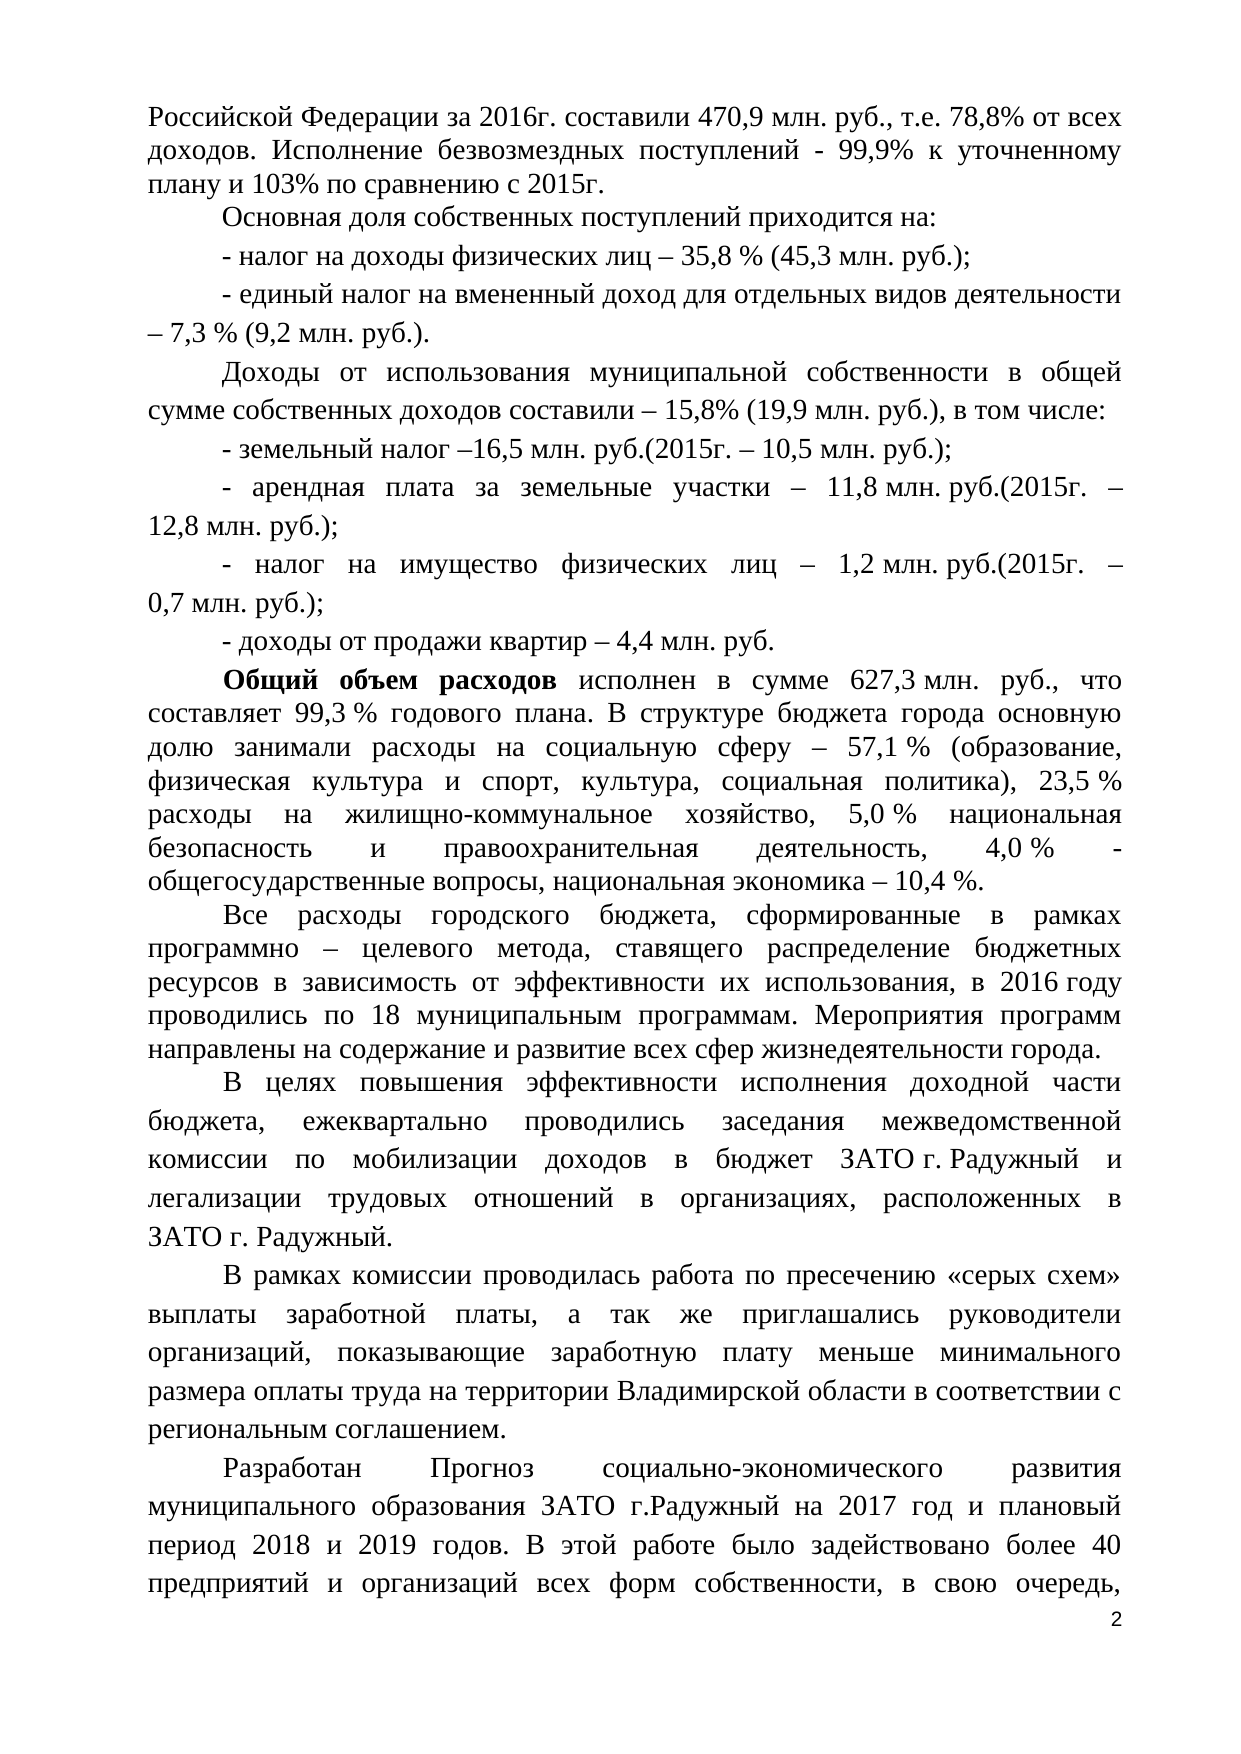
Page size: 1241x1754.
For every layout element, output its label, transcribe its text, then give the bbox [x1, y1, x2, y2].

text В целях повышения эффективности исполнения доходной части бюджета, ежеквартально проводились заседания межведомственной комиссии по мобилизации доходов в бюджет ЗАТО г. Радужный и легализации трудовых отношений в организациях, расположенных в ЗАТО г. Радужный. [148, 1064, 1122, 1252]
text - единый налог на вмененный доход для отдельных видов деятельности – 7,3 % (9,2 млн. руб.). [148, 277, 1123, 349]
text Общий объем расходов исполнен в сумме 627,3 млн. руб., что составляет 99,3 % годового плана. В структуре бюджета города основную долю занимали расходы на социальную сферу – 57,1 % (образование, физическая культура и спорт, культура, социальная политика), 23,5 % расходы на жилищно-коммунальное хозяйство, 5,0 % национальная безопасность и правоохранительная деятельность, 4,0 % - общегосударственные вопросы, национальная экономика – 10,4 %. [148, 662, 1122, 897]
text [148, 99, 1122, 199]
text - доходы от продажи квартир – 4,4 млн. руб. [148, 623, 1123, 657]
text Все расходы городского бюджета, сформированные в рамках программно – целевого метода, ставящего распределение бюджетных ресурсов в зависимость от эффективности их использования, в 2016 году проводились по 18 муниципальным программам. Мероприятия программ направлены на содержание и развитие всех сфер жизнедеятельности города. [148, 897, 1122, 1064]
text В рамках комиссии проводилась работа по пресечению «серых схем» выплаты заработной платы, а так же приглашались руководители организаций, показывающие заработную плату меньше минимального размера оплаты труда на территории Владимирской области в соответствии с региональным соглашением. [148, 1257, 1122, 1445]
text - земельный налог –16,5 млн. руб.(2015г. – 10,5 млн. руб.); [148, 431, 1123, 464]
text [148, 1450, 1122, 1599]
text - налог на доходы физических лиц – 35,8 % (45,3 млн. руб.); [148, 238, 1123, 272]
text Доходы от использования муниципальной собственности в общей сумме собственных доходов составили – 15,8% (19,9 млн. руб.), в том числе: [148, 354, 1123, 426]
text Основная доля собственных поступлений приходится на: [148, 199, 1123, 233]
text - арендная плата за земельные участки – 11,8 млн. руб.(2015г. – 12,8 млн. руб.); [148, 469, 1123, 541]
text - налог на имущество физических лиц – 1,2 млн. руб.(2015г. – 0,7 млн. руб.); [148, 546, 1123, 618]
